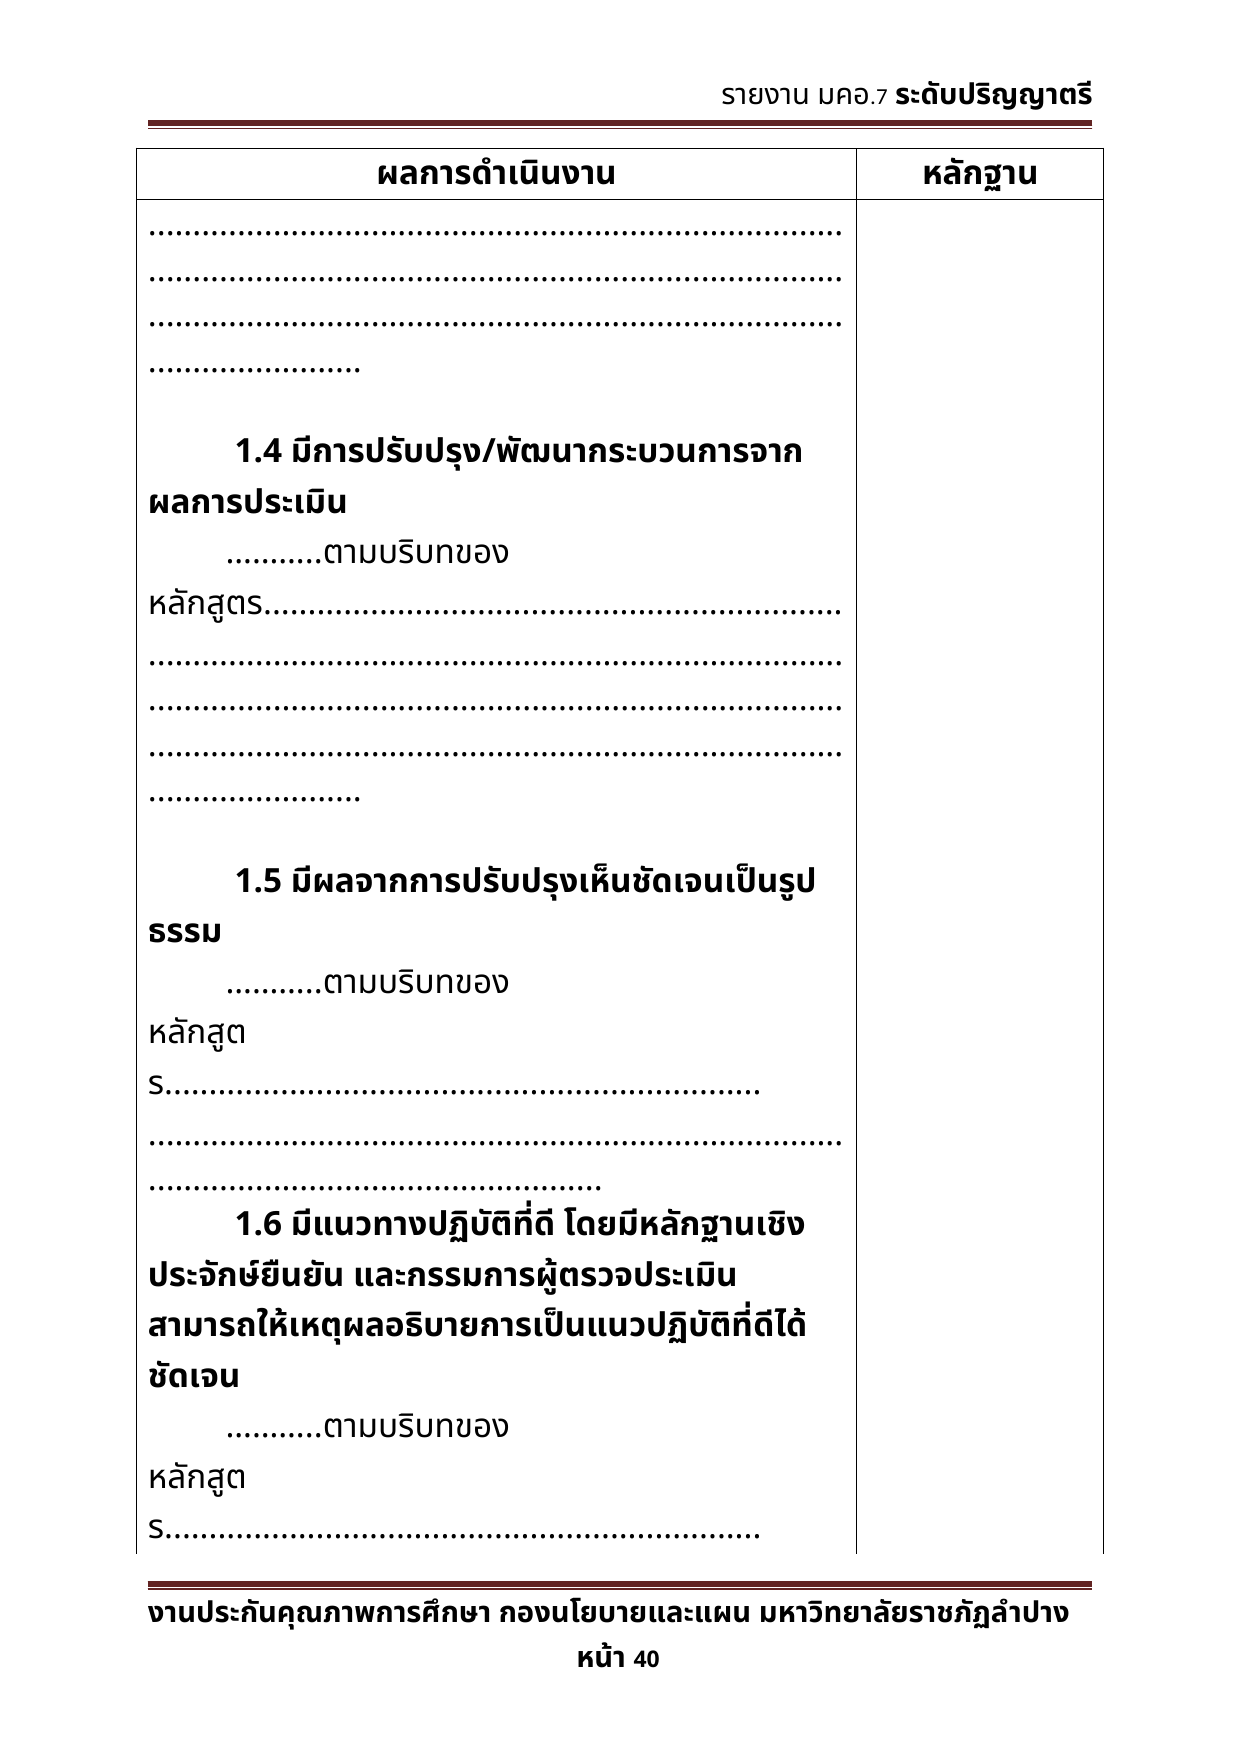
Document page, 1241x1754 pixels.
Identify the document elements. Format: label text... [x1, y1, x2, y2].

table_header หลักฐาน [857, 149, 1103, 199]
table_header ผลการดำเนินงาน [137, 149, 856, 199]
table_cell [857, 200, 1103, 1554]
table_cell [137, 200, 856, 1554]
